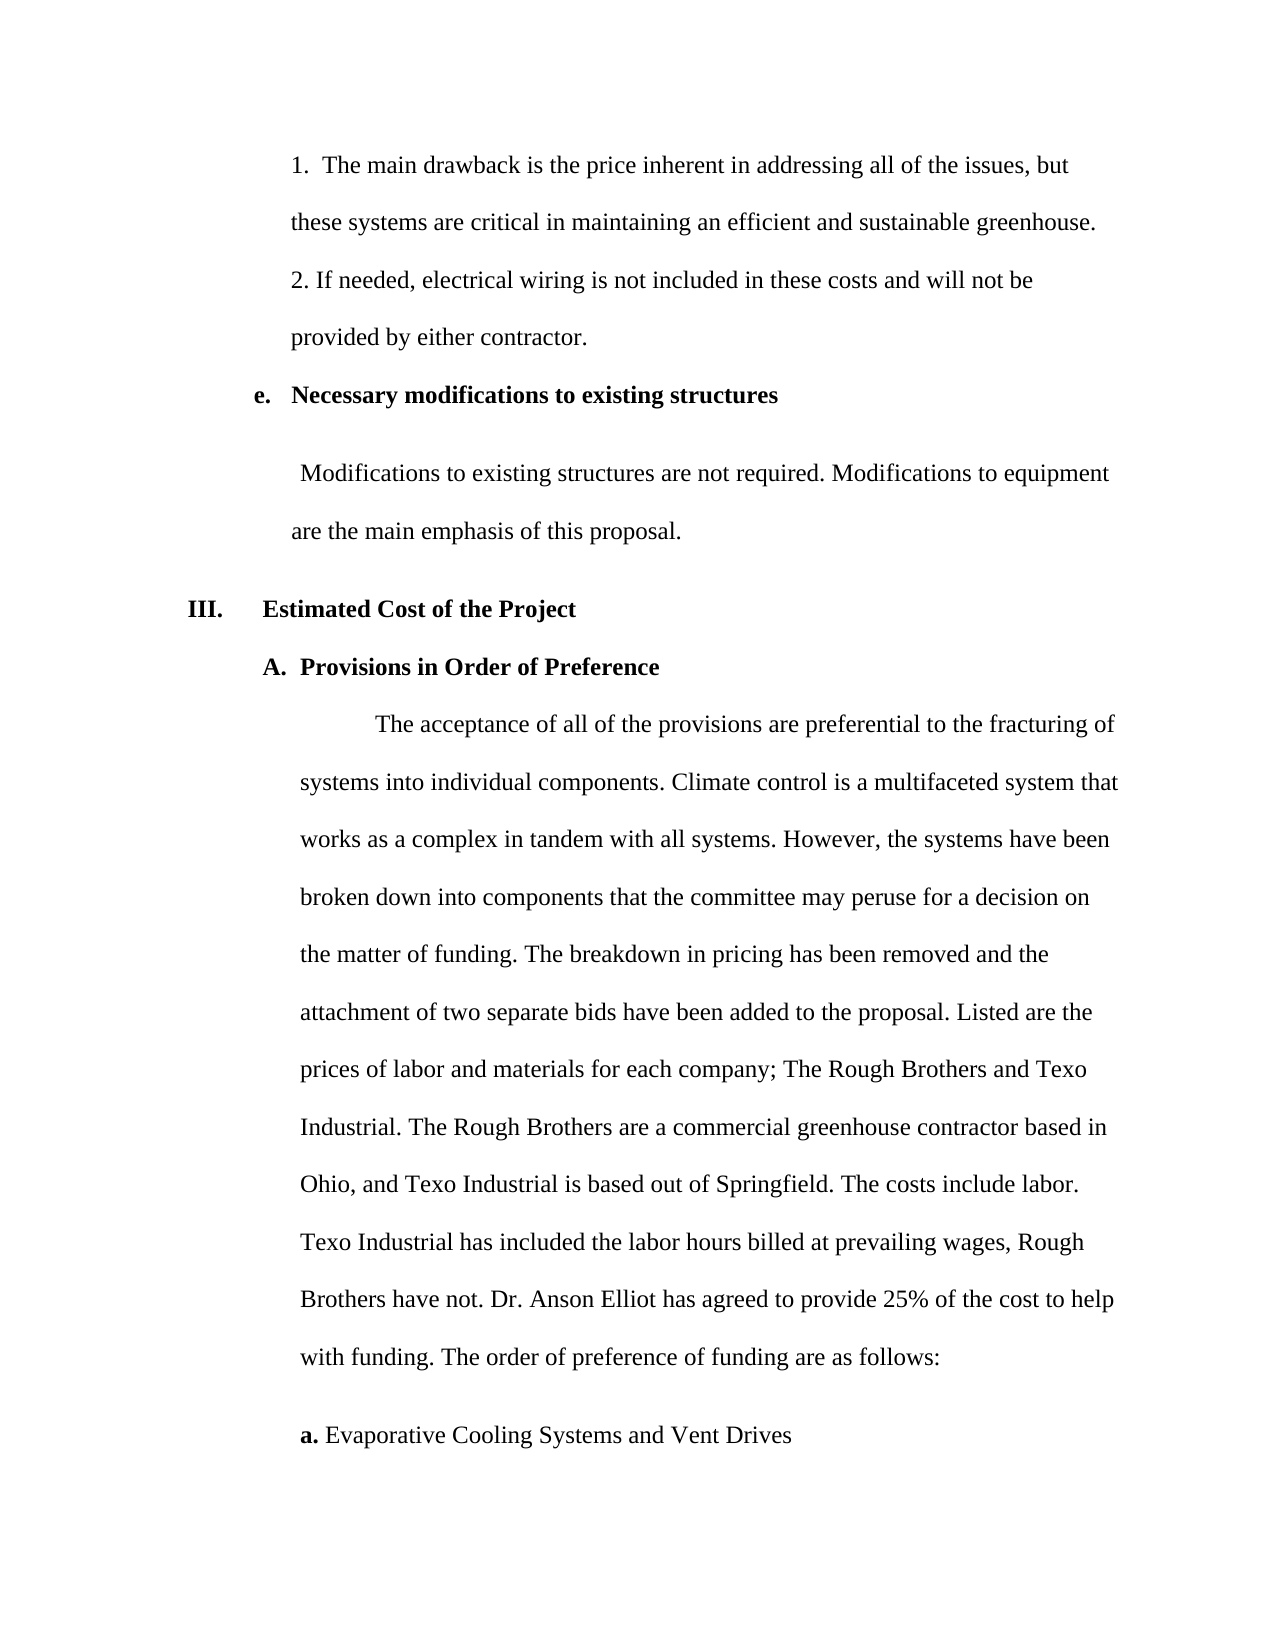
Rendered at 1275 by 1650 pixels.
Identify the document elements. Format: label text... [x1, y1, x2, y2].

text The acceptance of all of the provisions are preferential to the fracturing of systems into individual components. Climate control is a multifaceted system that works as a complex in tandem with all systems. However, the systems have been broken down into components that the committee may peruse for a decision on the matter of funding. The breakdown in pricing has been removed and the attachment of two separate bids have been added to the proposal. Listed are the prices of labor and materials for each company; The Rough Brothers and Texo Industrial. The Rough Brothers are a commercial greenhouse contractor based in Ohio, and Texo Industrial is based out of Springfield. The costs include labor. Texo Industrial has included the labor hours billed at prevailing wages, Rough Brothers have not. Dr. Anson Elliot has agreed to provide 25% of the cost to help with funding. The order of preference of funding are as follows: [262, 709, 1125, 1370]
text 2. If needed, electrical wiring is not included in these costs and will not be provided by either contractor. [291, 265, 1125, 351]
text Modifications to existing structures are not required. Modifications to equipment are the main emphasis of this proposal. [291, 458, 1125, 544]
list a. Evaporative Cooling Systems and Vent Drives [262, 1420, 1125, 1449]
text 1. The main drawback is the price inherent in addressing all of the issues, but these systems are critical in maintaining an efficient and sustainable greenhouse. [291, 150, 1125, 236]
list Estimated Cost of the Project [187, 594, 1125, 623]
text A. Provisions in Order of Preference [262, 652, 1125, 680]
list Necessary modifications to existing structures [253, 380, 1125, 409]
